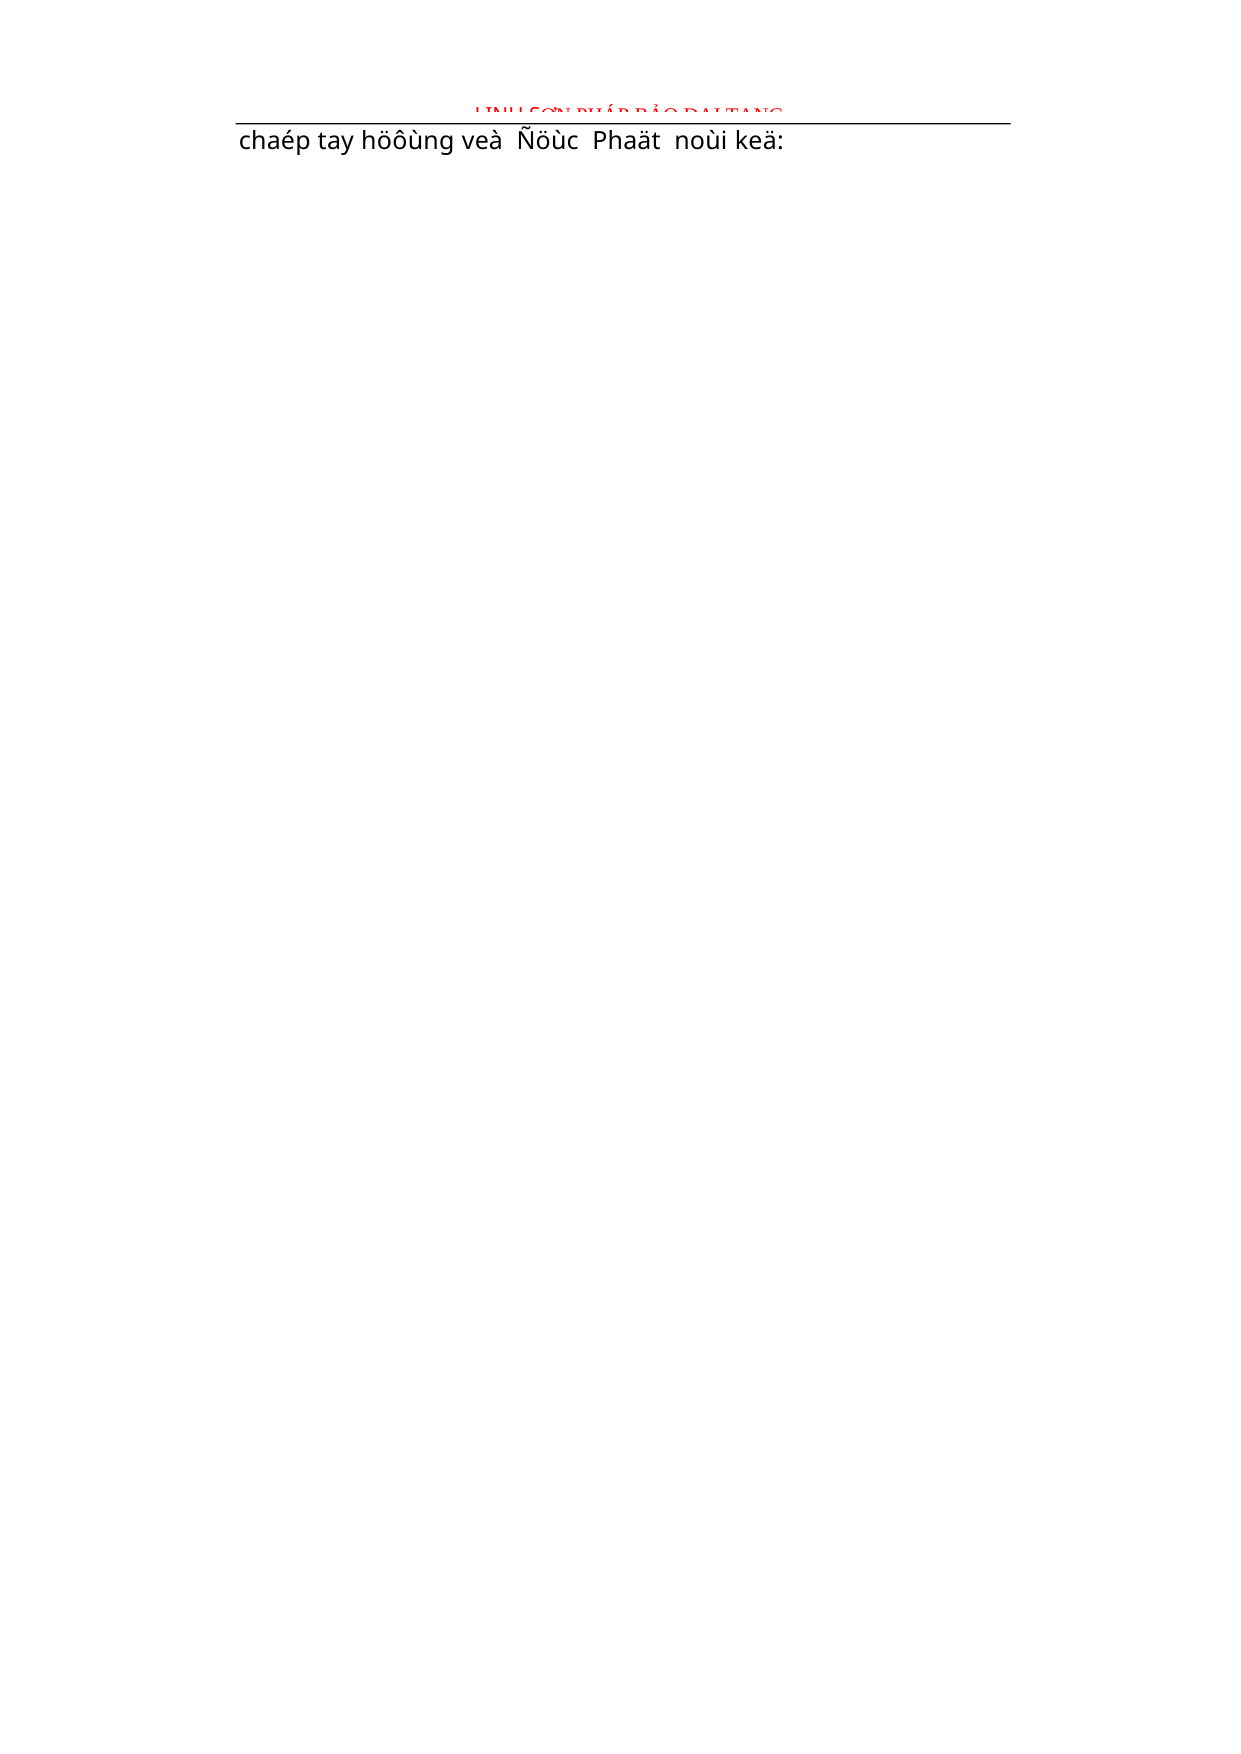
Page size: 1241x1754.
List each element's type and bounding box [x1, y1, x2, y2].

text [239, 123, 1007, 156]
